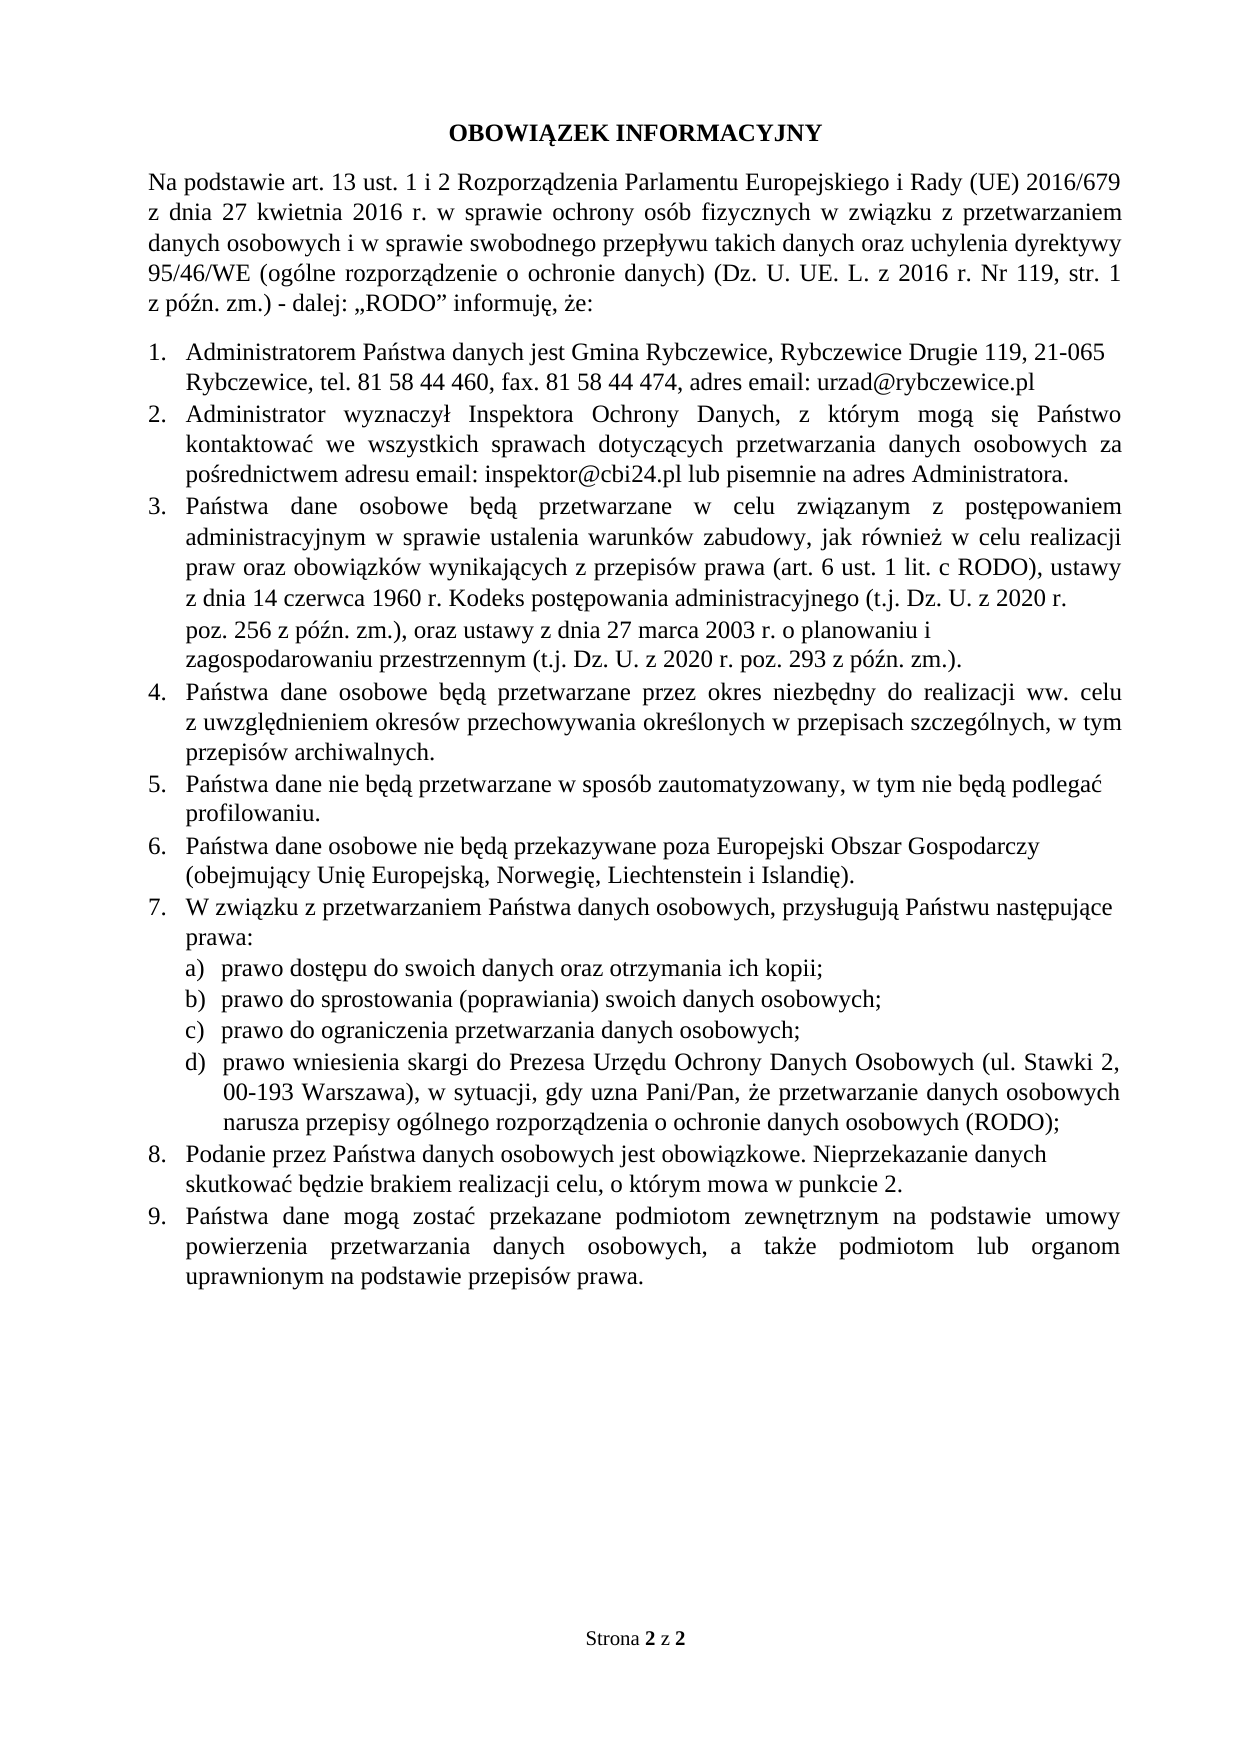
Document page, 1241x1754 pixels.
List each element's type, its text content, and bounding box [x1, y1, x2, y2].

list prawo wniesienia skargi do Prezesa Urzędu Ochrony Danych Osobowych (ul. Stawki 2, 00-193 Warszawa), w sytuacji, gdy uzna Pani/Pan, że przetwarzanie danych osobowych narusza przepisy ogólnego rozporządzenia o ochronie danych osobowych (RODO); [185, 1047, 1121, 1136]
list prawo dostępu do swoich danych oraz otrzymania ich kopii; [185, 953, 1123, 982]
list prawo do sprostowania (poprawiania) swoich danych osobowych; [185, 984, 1123, 1012]
list Państwa dane mogą zostać przekazane podmiotom zewnętrznym na podstawie umowy powierzenia przetwarzania danych osobowych, a także podmiotom lub organom uprawnionym na podstawie przepisów prawa. [148, 1201, 1121, 1290]
list Państwa dane nie będą przetwarzane w sposób zautomatyzowany, w tym nie będą podlegać profilowaniu. [148, 769, 1121, 827]
list Administratorem Państwa danych jest Gmina Rybczewice, Rybczewice Drugie 119, 21-065 Rybczewice, tel. 81 58 44 460, fax. 81 58 44 474, adres email: urzad@rybczewice.pl [148, 337, 1123, 396]
text poz. 256 z późn. zm.), oraz ustawy z dnia 27 marca 2003 r. o planowaniu i zagospodarowaniu przestrzennym (t.j. Dz. U. z 2020 r. poz. 293 z późn. zm.). [185, 615, 1123, 673]
list Administrator wyznaczył Inspektora Ochrony Danych, z którym mogą się Państwo kontaktować we wszystkich sprawach dotyczących przetwarzania danych osobowych za pośrednictwem adresu email: inspektor@cbi24.pl lub pisemnie na adres Administratora. [148, 399, 1123, 488]
list Państwa dane osobowe nie będą przekazywane poza Europejski Obszar Gospodarczy (obejmujący Unię Europejską, Norwegię, Liechtenstein i Islandię). [148, 831, 1121, 889]
text Na podstawie art. 13 ust. 1 i 2 Rozporządzenia Parlamentu Europejskiego i Rady (UE) 2016/679 z dnia 27 kwietnia 2016 r. w sprawie ochrony osób fizycznych w związku z przetwarzaniem danych osobowych i w sprawie swobodnego przepływu takich danych oraz uchylenia dyrektywy 95/46/WE (ogólne rozporządzenie o ochronie danych) (Dz. U. UE. L. z 2016 r. Nr 119, str. 1 z późn. zm.) - dalej: „RODO” informuję, że: [148, 167, 1123, 317]
list W związku z przetwarzaniem Państwa danych osobowych, przysługują Państwu następujące prawa: [148, 892, 1121, 951]
list prawo do ograniczenia przetwarzania danych osobowych; [185, 1015, 1123, 1043]
list Państwa dane osobowe będą przetwarzane przez okres niezbędny do realizacji ww. celu z uwzględnieniem okresów przechowywania określonych w przepisach szczególnych, w tym przepisów archiwalnych. [148, 677, 1123, 766]
text OBOWIĄZEK INFORMACYJNY [148, 118, 1123, 146]
text Strona 2 z 2 [148, 1626, 1123, 1650]
list Państwa dane osobowe będą przetwarzane w celu związanym z postępowaniem administracyjnym w sprawie ustalenia warunków zabudowy, jak również w celu realizacji praw oraz obowiązków wynikających z przepisów prawa (art. 6 ust. 1 lit. c RODO), ustawy z dnia 14 czerwca 1960 r. Kodeks postępowania administracyjnego (t.j. Dz. U. z 2020 r. [148, 491, 1123, 611]
list Podanie przez Państwa danych osobowych jest obowiązkowe. Nieprzekazanie danych skutkować będzie brakiem realizacji celu, o którym mowa w punkcie 2. [148, 1139, 1121, 1198]
